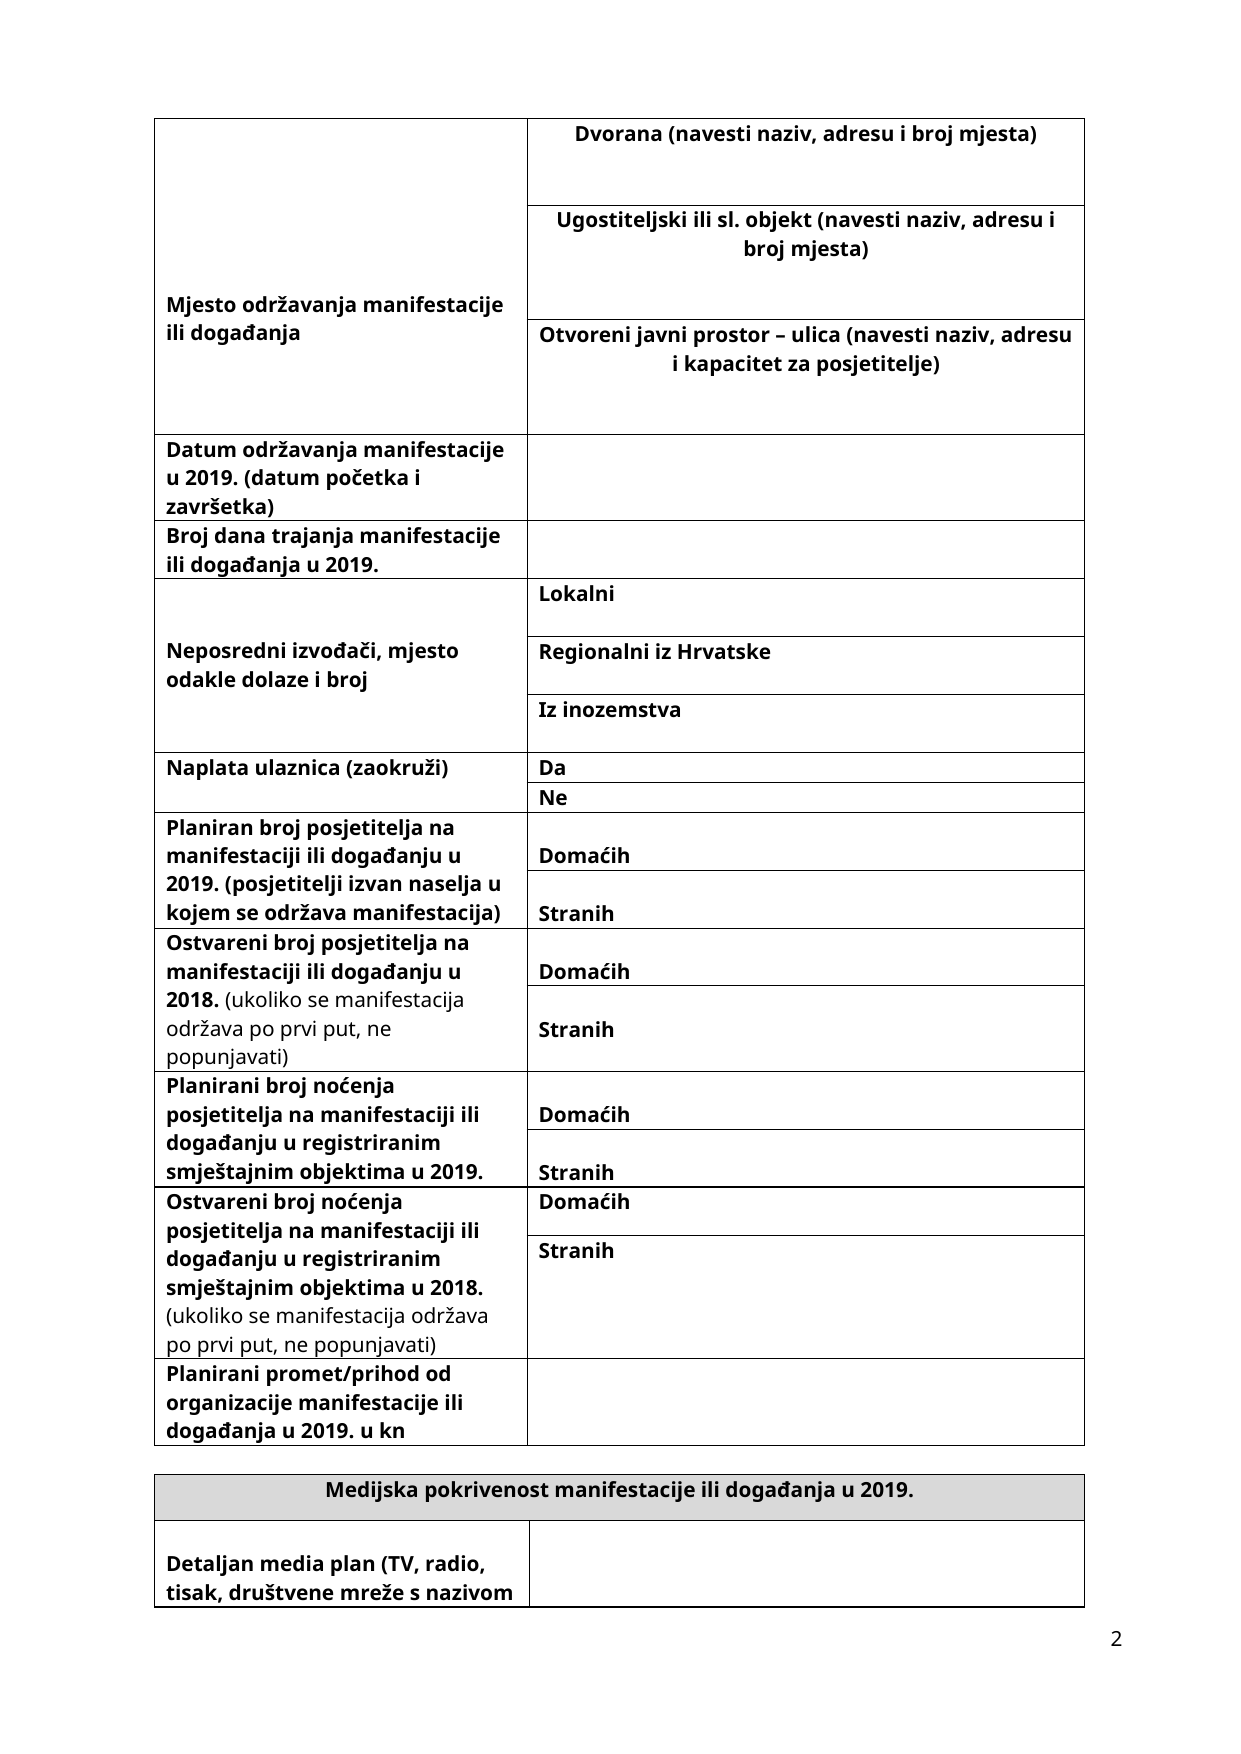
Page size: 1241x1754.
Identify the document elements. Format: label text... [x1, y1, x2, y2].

table_cell Domaćih [528, 813, 1084, 869]
table_cell Broj dana trajanja manifestacije ili događanja u 2019. [155, 521, 527, 578]
table_cell Domaćih [528, 929, 1084, 985]
table_cell [530, 1521, 1084, 1606]
table_cell Naplata ulaznica (zaokruži) [155, 753, 527, 812]
table_cell Lokalni [528, 579, 1084, 636]
table_cell Planiran broj posjetitelja na manifestaciji ili događanju u 2019. (posjetitelji izvan naselja u kojem se održava manifestacija) [155, 813, 527, 927]
table_cell Datum održavanja manifestacije u 2019. (datum početka i završetka) [155, 435, 527, 520]
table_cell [155, 1521, 529, 1606]
table_cell Stranih [528, 986, 1084, 1071]
table_cell Dvorana (navesti naziv, adresu i broj mjesta) [528, 119, 1084, 204]
table_header Medijska pokrivenost manifestacije ili događanja u 2019. [155, 1475, 1084, 1520]
table_cell [528, 435, 1084, 520]
table_cell Da [528, 753, 1084, 782]
table_cell Neposredni izvođači, mjesto odakle dolaze i broj [155, 579, 527, 752]
table_cell [528, 521, 1084, 578]
table_cell Ne [528, 783, 1084, 812]
table_cell Iz inozemstva [528, 695, 1084, 752]
table_cell Ugostiteljski ili sl. objekt (navesti naziv, adresu i broj mjesta) [528, 206, 1084, 319]
table_cell Planirani broj noćenja posjetitelja na manifestaciji ili događanju u registriranim smještajnim objektima u 2019. [155, 1072, 527, 1186]
table_cell Mjesto održavanja manifestacije ili događanja [155, 119, 527, 434]
table_cell [528, 1359, 1084, 1444]
table_cell Ostvareni broj noćenja posjetitelja na manifestaciji ili događanju u registriranim smještajnim objektima u 2018. (ukoliko se manifestacija održava po prvi put, ne popunjavati) [155, 1188, 527, 1358]
table_cell Domaćih [528, 1072, 1084, 1128]
table_cell Domaćih [528, 1188, 1084, 1235]
table_cell Stranih [528, 871, 1084, 927]
table_cell Otvoreni javni prostor – ulica (navesti naziv, adresu i kapacitet za posjetitelje) [528, 320, 1084, 434]
table_cell Ostvareni broj posjetitelja na manifestaciji ili događanju u 2018. (ukoliko se manifestacija održava po prvi put, ne popunjavati) [155, 929, 527, 1071]
table_cell Regionalni iz Hrvatske [528, 637, 1084, 694]
table_cell Planirani promet/prihod od organizacije manifestacije ili događanja u 2019. u kn [155, 1359, 527, 1444]
table_cell Stranih [528, 1130, 1084, 1186]
table_cell Stranih [528, 1236, 1084, 1358]
